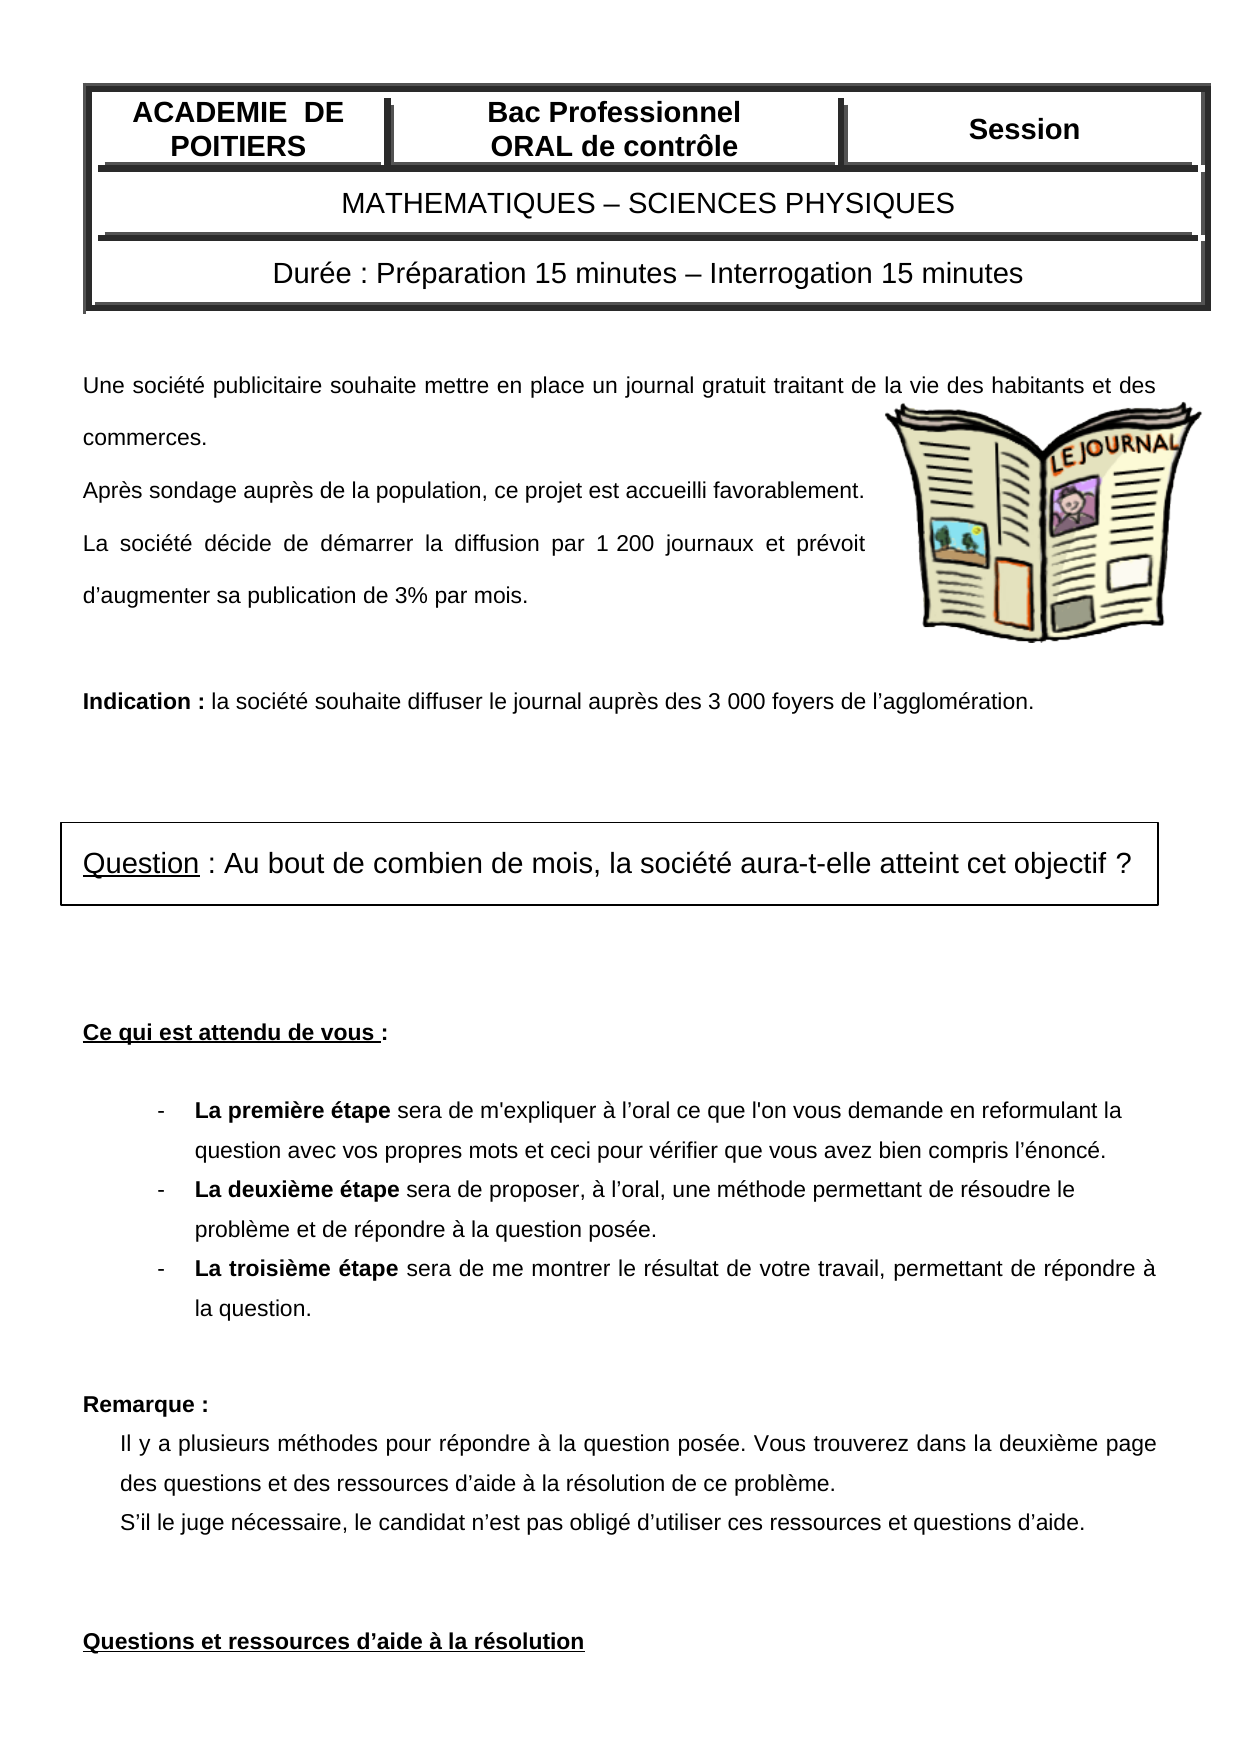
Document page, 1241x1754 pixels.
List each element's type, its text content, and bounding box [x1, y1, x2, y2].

text S’il le juge nécessaire, le candidat n’est pas obligé d’utiliser ces ressources et questions d’aide. [120, 1509, 1157, 1536]
text Il y a plusieurs méthodes pour répondre à la question posée. Vous trouverez dans la deuxième page des questions et des ressources d’aide à la résolution de ce problème. [120, 1430, 1157, 1496]
table_header ACADEMIE DE POITIERS [95, 92, 387, 162]
list Ce qui est attendu de vous : [83, 1018, 1157, 1045]
picture [884, 401, 1203, 643]
text Question : Au bout de combien de mois, la société aura-t-elle atteint cet objectif ? [83, 846, 1157, 879]
text Après sondage auprès de la population, ce projet est accueilli favorablement. [83, 477, 884, 503]
text Une société publicitaire souhaite mettre en place un journal gratuit traitant de la vie des habitants et des commerces. [83, 372, 1157, 451]
table_cell MATHEMATIQUES – SCIENCES PHYSIQUES [92, 162, 1205, 232]
text Indication : la société souhaite diffuser le journal auprès des 3 000 foyers de l’agglomération. [83, 688, 1157, 714]
text Remarque : [83, 1391, 1157, 1417]
list La première étape sera de m'expliquer à l’oral ce que l'on vous demande en reformulant la question avec vos propres mots et ceci pour vérifier que vous avez bien compris l’énoncé. [157, 1097, 1157, 1163]
table_header Session [841, 92, 1201, 162]
table_header Bac Professionnel ORAL de contrôle [388, 92, 841, 162]
text La société décide de démarrer la diffusion par 1 200 journaux et prévoit d’augmenter sa publication de 3% par mois. [83, 530, 884, 609]
table_cell Durée : Préparation 15 minutes – Interrogation 15 minutes [92, 232, 1205, 302]
text Questions et ressources d’aide à la résolution [83, 1628, 1157, 1654]
list La troisième étape sera de me montrer le résultat de votre travail, permettant de répondre à la question. [157, 1255, 1157, 1321]
list La deuxième étape sera de proposer, à l’oral, une méthode permettant de résoudre le problème et de répondre à la question posée. [157, 1176, 1157, 1242]
